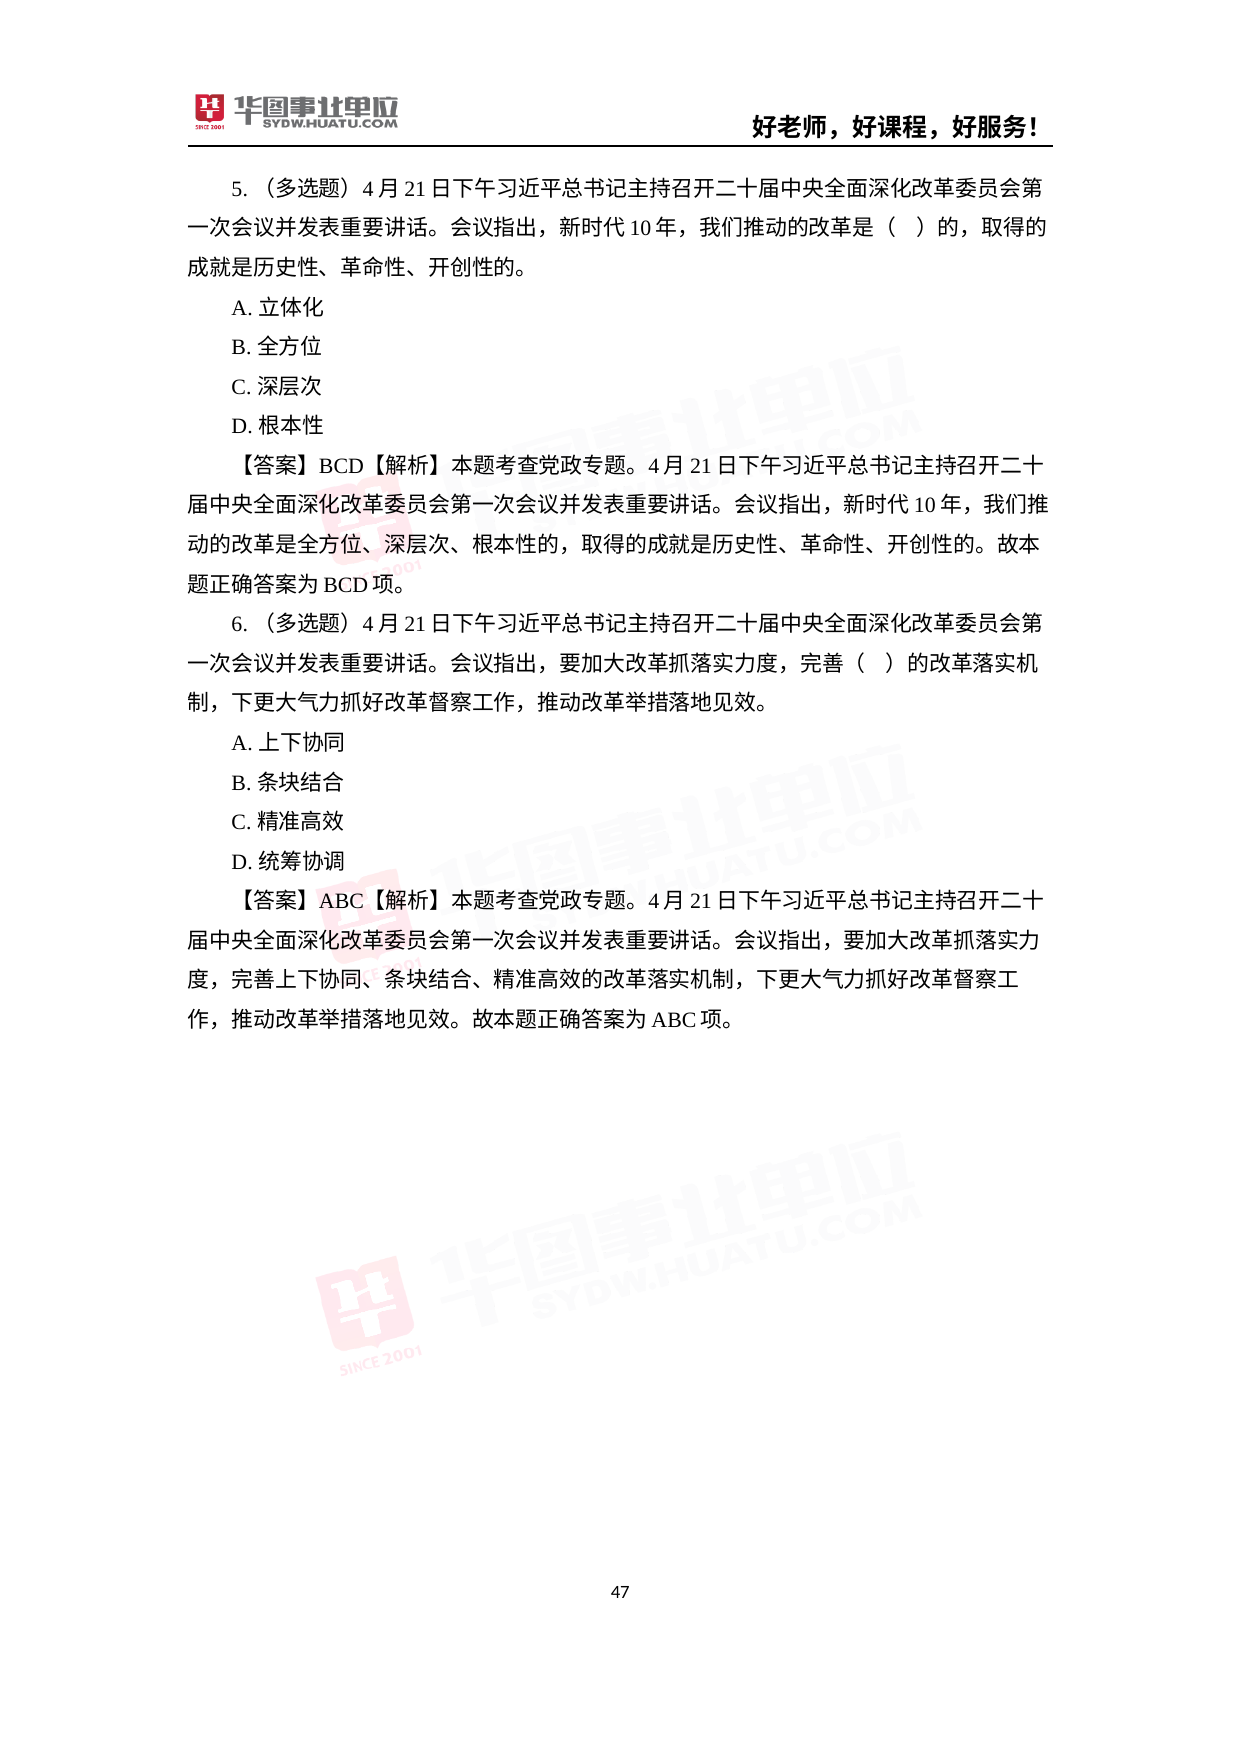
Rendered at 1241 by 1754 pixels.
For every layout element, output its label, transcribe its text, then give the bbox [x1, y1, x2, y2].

text C. 精准高效 [187, 804, 1053, 836]
text C. 深层次 [187, 369, 1053, 400]
text 6. （多选题）4月21日下午习近平总书记主持召开二十届中央全面深化改革委员会第一次会议并发表重要讲话。会议指出，要加大改革抓落实力度，完善（ ）的改革落实机制，下更大气力抓好改革督察工作，推动改革举措落地见效。 [187, 606, 1053, 717]
text D. 统筹协调 [187, 844, 1053, 875]
text D. 根本性 [187, 408, 1053, 440]
text 5. （多选题）4月21日下午习近平总书记主持召开二十届中央全面深化改革委员会第一次会议并发表重要讲话。会议指出，新时代10年，我们推动的改革是（ ）的，取得的成就是历史性、革命性、开创性的。 [187, 171, 1053, 282]
text 【答案】BCD【解析】本题考查党政专题。4月21日下午习近平总书记主持召开二十届中央全面深化改革委员会第一次会议并发表重要讲话。会议指出，新时代10年，我们推动的改革是全方位、深层次、根本性的，取得的成就是历史性、革命性、开创性的。故本题正确答案为BCD项。 [187, 448, 1053, 598]
text A. 上下协同 [187, 725, 1053, 757]
text B. 全方位 [187, 329, 1053, 361]
text B. 条块结合 [187, 764, 1053, 796]
picture [187, 88, 406, 136]
text 【答案】ABC【解析】本题考查党政专题。4月21日下午习近平总书记主持召开二十届中央全面深化改革委员会第一次会议并发表重要讲话。会议指出，要加大改革抓落实力度，完善上下协同、条块结合、精准高效的改革落实机制，下更大气力抓好改革督察工作，推动改革举措落地见效。故本题正确答案为ABC项。 [187, 883, 1053, 1034]
text A. 立体化 [187, 289, 1053, 321]
